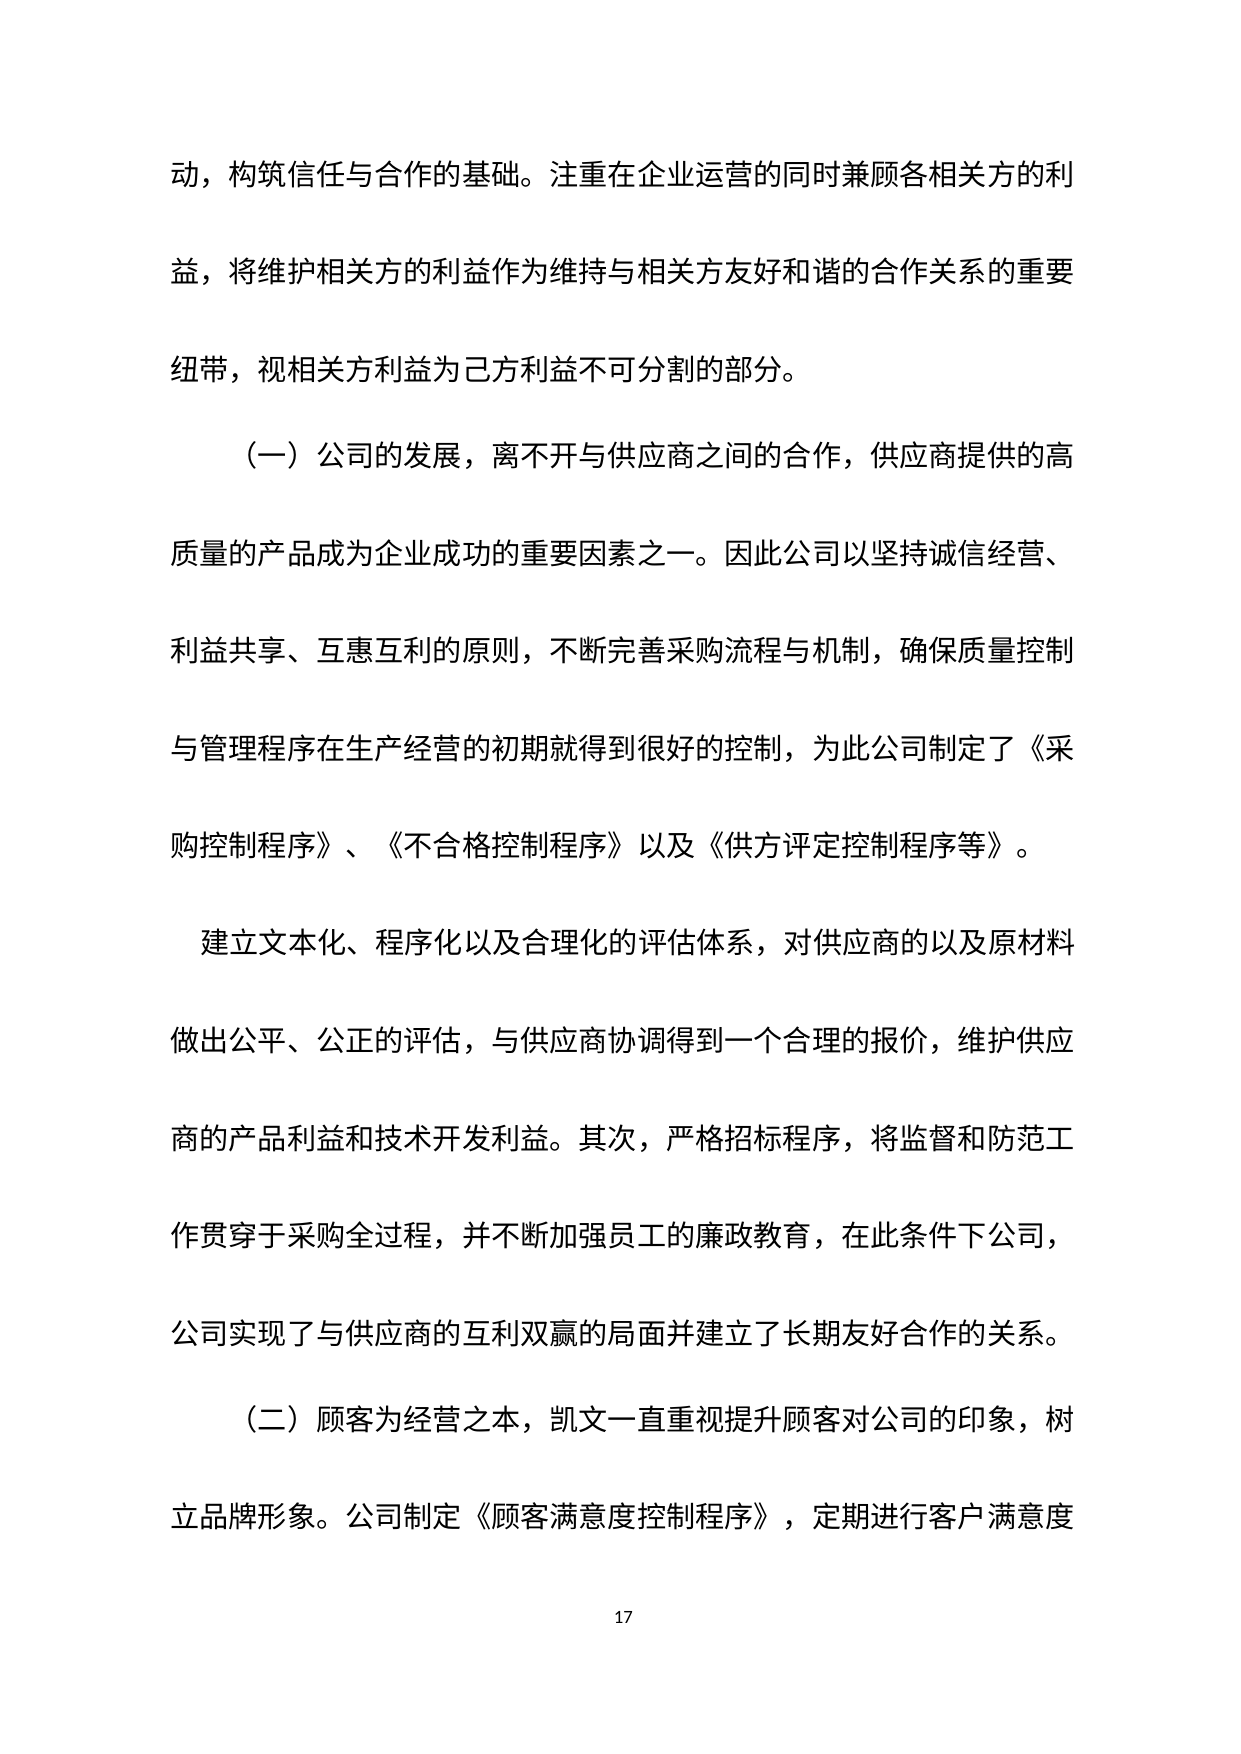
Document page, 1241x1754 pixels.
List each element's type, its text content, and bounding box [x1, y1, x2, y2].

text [170, 1385, 1076, 1547]
text （一）公司的发展，离不开与供应商之间的合作，供应商提供的高质量的产品成为企业成功的重要因素之一。因此公司以坚持诚信经营、利益共享、互惠互利的原则，不断完善采购流程与机制，确保质量控制与管理程序在生产经营的初期就得到很好的控制，为此公司制定了《采购控制程序》、《不合格控制程序》以及《供方评定控制程序等》。 建立文本化、程序化以及合理化的评估体系，对供应商的以及原材料做出公平、公正的评估，与供应商协调得到一个合理的报价，维护供应商的产品利益和技术开发利益。其次，严格招标程序，将监督和防范工作贯穿于采购全过程，并不断加强员工的廉政教育，在此条件下公司，公司实现了与供应商的互利双赢的局面并建立了长期友好合作的关系。 [170, 421, 1076, 1364]
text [170, 140, 1076, 400]
